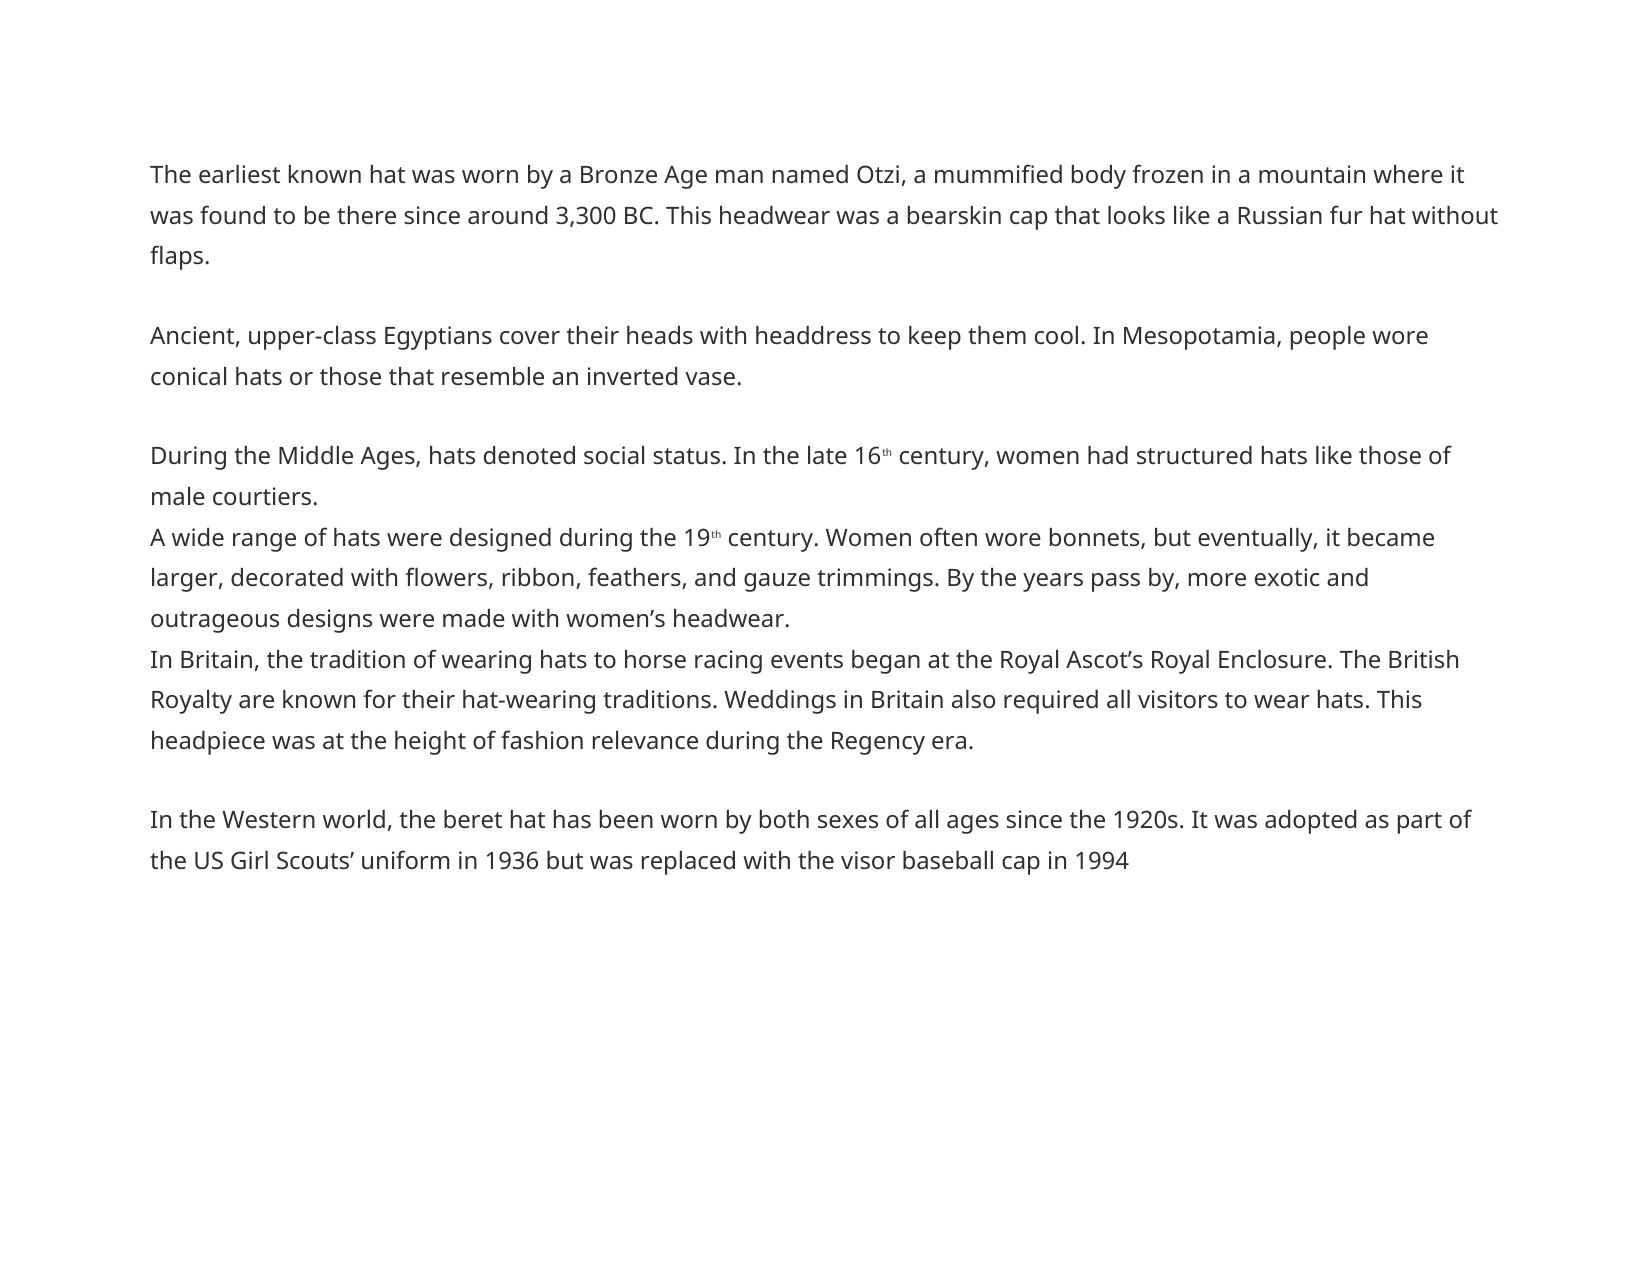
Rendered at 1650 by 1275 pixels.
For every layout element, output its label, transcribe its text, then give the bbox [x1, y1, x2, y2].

text A wide range of hats were designed during the 19th century. Women often wore bonnets, but eventually, it became larger, decorated with flowers, ribbon, feathers, and gauze trimmings. By the years pass by, more exotic and outrageous designs were made with women’s headwear. [150, 512, 1500, 634]
text The earliest known hat was worn by a Bronze Age man named Otzi, a mummified body frozen in a mountain where it was found to be there since around 3,300 BC. This headwear was a bearskin cap that looks like a Russian fur hat without flaps. [150, 150, 1500, 272]
text During the Middle Ages, hats denoted social status. In the late 16th century, women had structured hats like those of male courtiers. [150, 431, 1500, 512]
text Ancient, upper-class Egyptians cover their heads with headdress to keep them cool. In Mesopotamia, people wore conical hats or those that resemble an inverted vase. [150, 311, 1500, 392]
text In the Western world, the beret hat has been worn by both sexes of all ages since the 1920s. It was adopted as part of the US Girl Scouts’ uniform in 1936 but was replaced with the visor baseball cap in 1994 [150, 795, 1500, 877]
text In Britain, the tradition of wearing hats to horse racing events began at the Royal Ascot’s Royal Enclosure. The British Royalty are known for their hat-wearing traditions. Weddings in Britain also required all visitors to wear hats. This headpiece was at the height of fashion relevance during the Regency era. [150, 634, 1500, 756]
